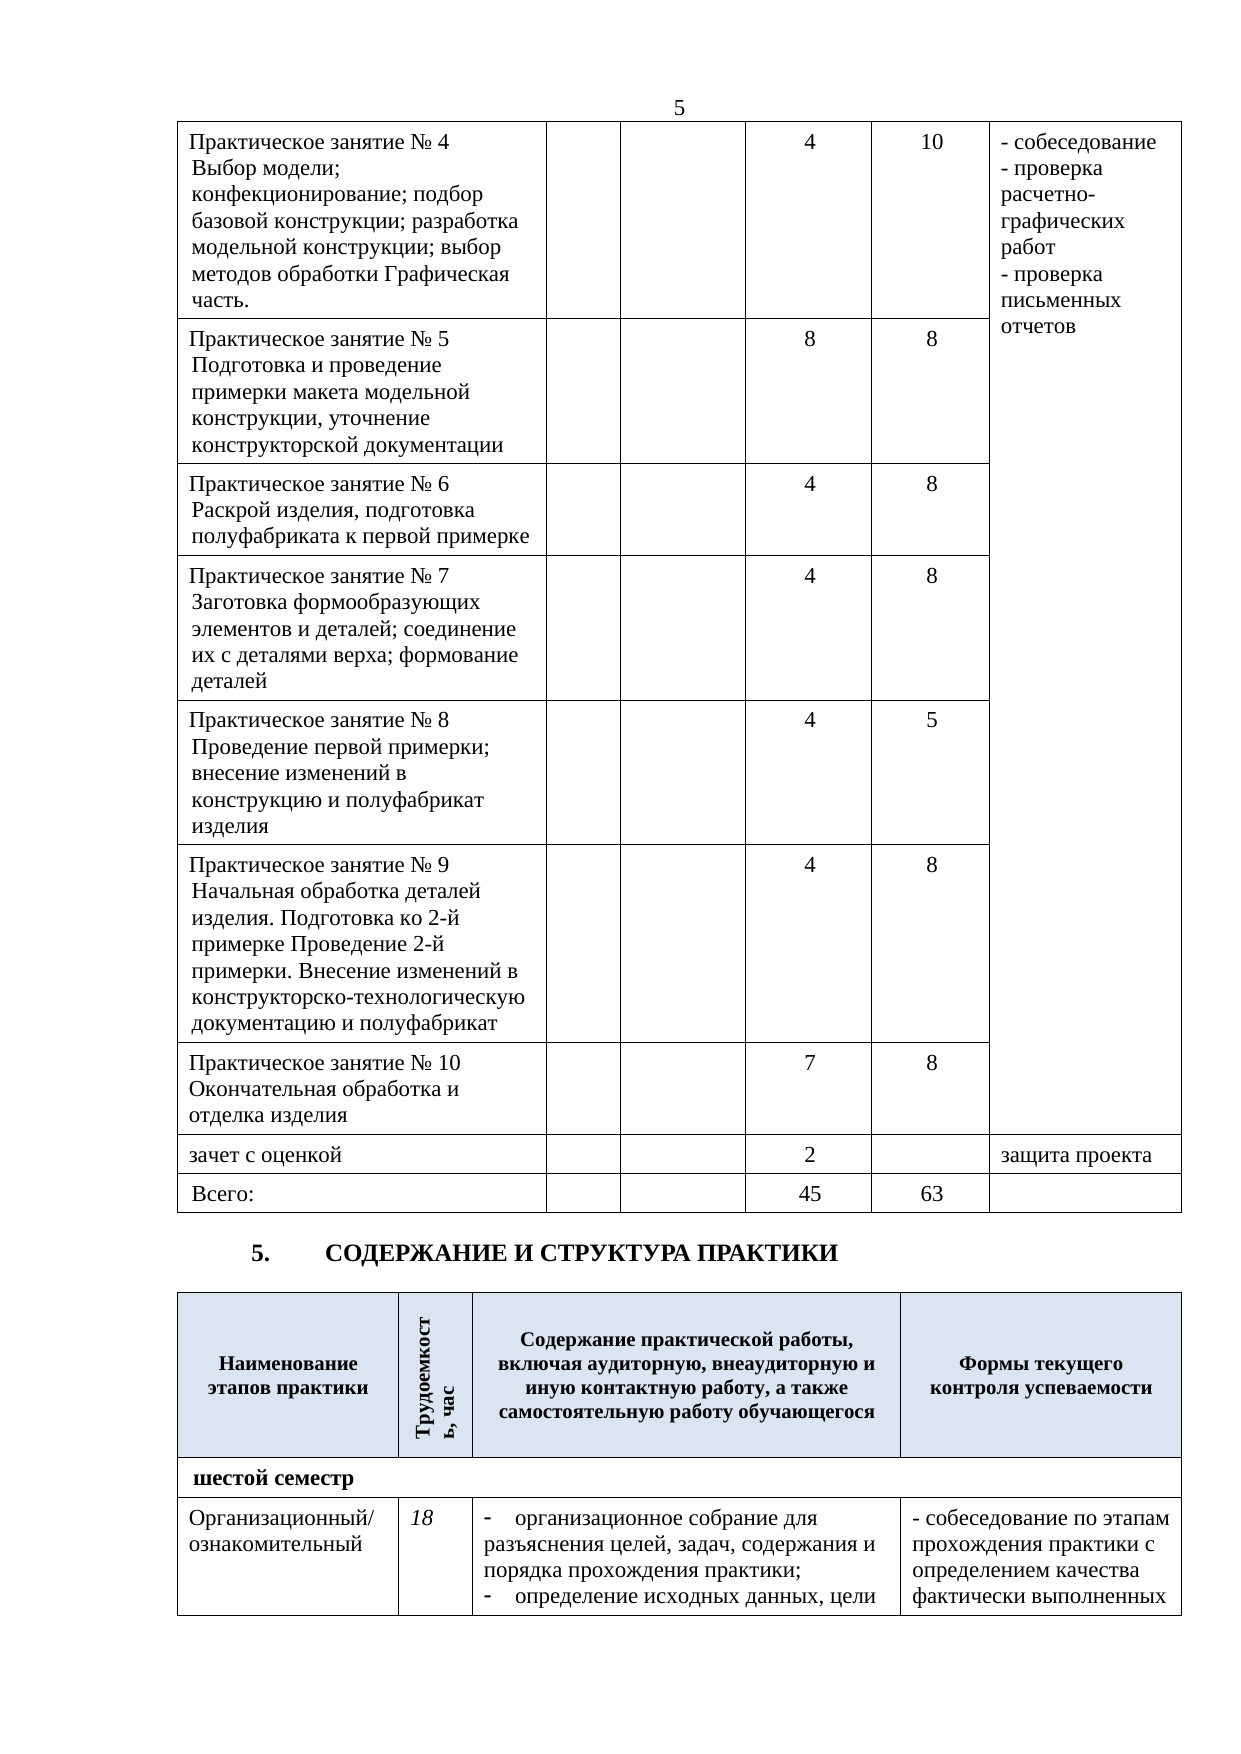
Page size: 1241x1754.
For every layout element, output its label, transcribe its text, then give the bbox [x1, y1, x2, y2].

table_cell 8 [872, 319, 989, 463]
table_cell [178, 1498, 398, 1615]
table_cell [621, 464, 745, 555]
table_cell защита проекта [990, 1135, 1181, 1173]
table_cell 4 [746, 556, 871, 699]
table_cell 4 [746, 845, 871, 1042]
table_cell Практическое занятие № 10 Окончательная обработка и отделка изделия [178, 1043, 546, 1134]
table_cell [621, 319, 745, 463]
table_cell 4 [746, 464, 871, 555]
table_header Трудоемкость, час [399, 1293, 472, 1457]
table_cell 4 [746, 701, 871, 844]
table_cell 8 [872, 464, 989, 555]
table_header Наименование этапов практики [178, 1293, 398, 1457]
table_cell [621, 845, 745, 1042]
table_header Содержание практической работы, включая аудиторную, внеаудиторную и иную контактную работу, а также самостоятельную работу обучающегося [473, 1293, 900, 1457]
table_cell 2 [746, 1135, 871, 1173]
table_cell [547, 845, 620, 1042]
table_cell [547, 1043, 620, 1134]
table_cell 8 [746, 319, 871, 463]
table_cell Практическое занятие № 6 Раскрой изделия, подготовка полуфабриката к первой примерке [178, 464, 546, 555]
table_cell Практическое занятие № 9 Начальная обработка деталей изделия. Подготовка ко 2-й примерке Проведение 2-й примерки. Внесение изменений в конструкторско-технологическую документацию и полуфабрикат [178, 845, 546, 1042]
table_cell 8 [872, 556, 989, 699]
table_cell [990, 122, 1181, 1134]
table_cell [547, 464, 620, 555]
table_cell 63 [872, 1174, 989, 1212]
table_cell [621, 701, 745, 844]
table_cell 4 [746, 122, 871, 318]
table_cell [547, 122, 620, 318]
table_cell 5 [872, 701, 989, 844]
table_cell [621, 556, 745, 699]
table_cell [621, 1043, 745, 1134]
table_cell [621, 1135, 745, 1173]
table_cell 7 [746, 1043, 871, 1134]
table_cell [621, 122, 745, 318]
table_cell 45 [746, 1174, 871, 1212]
table_cell Практическое занятие № 7 Заготовка формообразующих элементов и деталей; соединение их с деталями верха; формование деталей [178, 556, 546, 699]
table_cell 8 [872, 1043, 989, 1134]
table_cell Практическое занятие № 5 Подготовка и проведение примерки макета модельной конструкции, уточнение конструкторской документации [178, 319, 546, 463]
table_cell [547, 319, 620, 463]
table_cell [547, 701, 620, 844]
table_cell [547, 556, 620, 699]
table_cell Практическое занятие № 8 Проведение первой примерки; внесение изменений в конструкцию и полуфабрикат изделия [178, 701, 546, 844]
subtitle СОДЕРЖАНИЕ И СТРУКТУРА ПРАКТИКИ [251, 1238, 1181, 1267]
table_cell [872, 1135, 989, 1173]
table_cell шестой семестр [178, 1458, 1181, 1497]
table_cell Практическое занятие № 4 Выбор модели; конфекционирование; подбор базовой конструкции; разработка модельной конструкции; выбор методов обработки Графическая часть. [178, 122, 546, 318]
table_cell зачет с оценкой [178, 1135, 546, 1173]
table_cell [901, 1498, 1181, 1615]
table_cell 18 [399, 1498, 472, 1615]
table_cell [547, 1174, 620, 1212]
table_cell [473, 1498, 900, 1615]
table_cell 8 [872, 845, 989, 1042]
table_cell 10 [872, 122, 989, 318]
table_cell [547, 1135, 620, 1173]
table_cell [621, 1174, 745, 1212]
table_cell Всего: [178, 1174, 546, 1212]
table_cell [990, 1174, 1181, 1212]
table_header Формы текущего контроля успеваемости [901, 1293, 1181, 1457]
